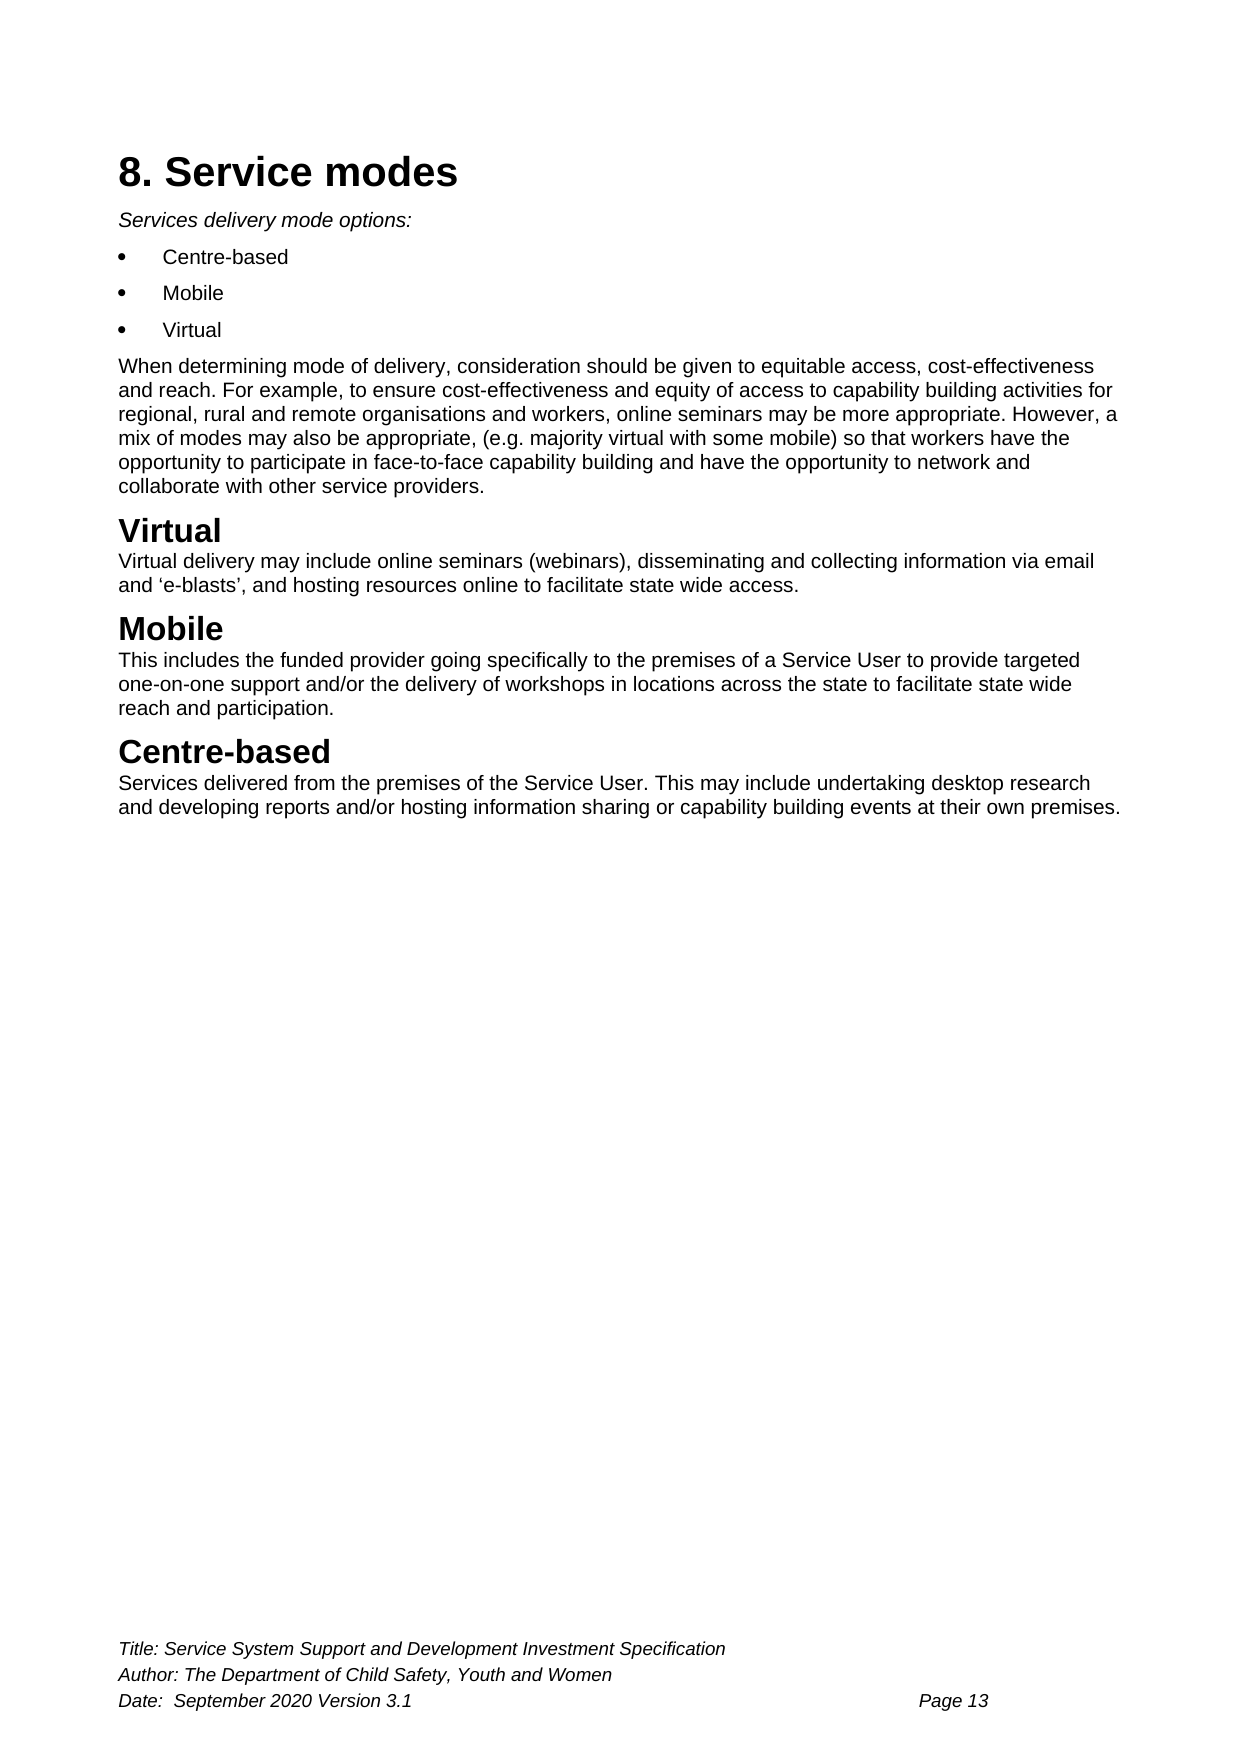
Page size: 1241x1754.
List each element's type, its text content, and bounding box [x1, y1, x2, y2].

subtitle Mobile [118, 609, 1122, 648]
text This includes the funded provider going specifically to the premises of a Service User to provide targeted one-on-one support and/or the delivery of workshops in locations across the state to facilitate state wide reach and participation. [118, 648, 1122, 720]
text Services delivered from the premises of the Service User. This may include undertaking desktop research and developing reports and/or hosting information sharing or capability building events at their own premises. [118, 771, 1122, 819]
text Virtual delivery may include online seminars (webinars), disseminating and collecting information via email and ‘e-blasts’, and hosting resources online to facilitate state wide access. [118, 549, 1122, 597]
list Virtual [118, 318, 1122, 342]
subtitle 8. Service modes [118, 148, 1122, 196]
list Centre-based [118, 245, 1122, 269]
list Mobile [118, 281, 1122, 305]
text Services delivery mode options: [118, 208, 1122, 232]
subtitle Centre-based [118, 732, 1122, 771]
subtitle Virtual [118, 511, 1122, 549]
text When determining mode of delivery, consideration should be given to equitable access, cost-effectiveness and reach. For example, to ensure cost-effectiveness and equity of access to capability building activities for regional, rural and remote organisations and workers, online seminars may be more appropriate. However, a mix of modes may also be appropriate, (e.g. majority virtual with some mobile) so that workers have the opportunity to participate in face-to-face capability building and have the opportunity to network and collaborate with other service providers. [118, 354, 1122, 498]
